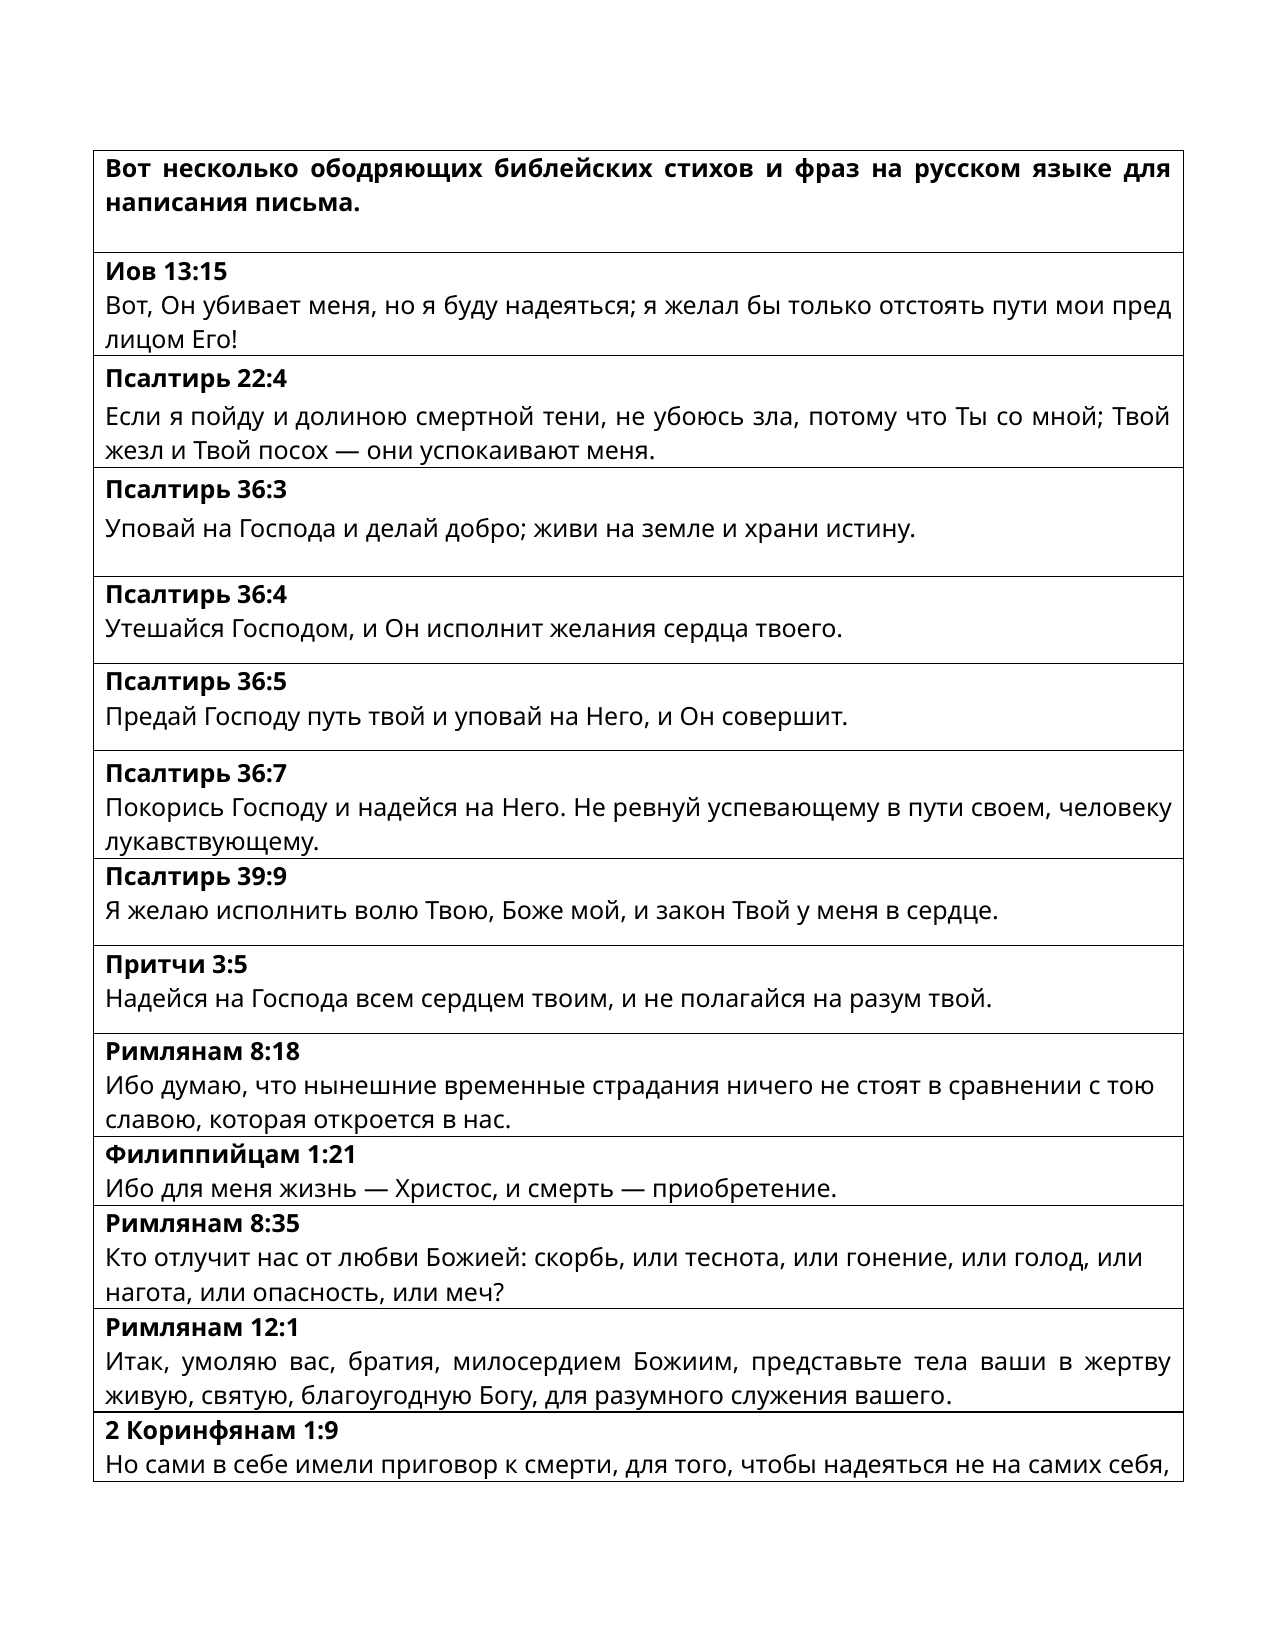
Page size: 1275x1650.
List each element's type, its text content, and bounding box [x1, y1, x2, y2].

table_cell Филиппийцам 1:21 Ибо для меня жизнь — Христос, и смерть — приобретение. [94, 1137, 1183, 1205]
table_header Вот несколько ободряющих библейских стихов и фраз на русском языке для написания письма. [94, 151, 1183, 252]
table_cell Псалтирь 22:4 Если я пойду и долиною смертной тени, не убоюсь зла, потому что Ты со мной; Твой жезл и Твой посох — они успокаивают меня. [94, 356, 1183, 467]
table_cell Римлянам 12:1 Итак, умоляю вас, братия, милосердием Божиим, представьте тела ваши в жертву живую, святую, благоугодную Богу, для разумного служения вашего. [94, 1309, 1183, 1411]
table_cell Римлянам 8:18 Ибо думаю, что нынешние временные страдания ничего не стоят в сравнении с тою славою, которая откроется в нас. [94, 1034, 1183, 1136]
table_cell Псалтирь 36:7 Покорись Господу и надейся на Него. Не ревнуй успевающему в пути своем, человеку лукавствующему. [94, 751, 1183, 858]
table_cell Римлянам 8:35 Кто отлучит нас от любви Божией: скорбь, или теснота, или гонение, или голод, или нагота, или опасность, или меч? [94, 1206, 1183, 1308]
table_cell Притчи 3:5 Надейся на Господа всем сердцем твоим, и не полагайся на разум твой. [94, 946, 1183, 1033]
table_cell Псалтирь 36:5 Предай Господу путь твой и уповай на Него, и Он совершит. [94, 664, 1183, 750]
table_cell Псалтирь 36:3 Уповай на Господа и делай добро; живи на земле и храни истину. [94, 468, 1183, 576]
table_cell 2 Коринфянам 1:9 Но сами в себе имели приговор к смерти, для того, чтобы надеяться не на самих себя, но на Бога, воскрешающего мертвых. [94, 1413, 1183, 1481]
table_cell Псалтирь 36:4 Утешайся Господом, и Он исполнит желания сердца твоего. [94, 577, 1183, 663]
table_cell Иов 13:15 Вот, Он убивает меня, но я буду надеяться; я желал бы только отстоять пути мои пред лицом Его! [94, 253, 1183, 355]
table_cell Псалтирь 39:9 Я желаю исполнить волю Твою, Боже мой, и закон Твой у меня в сердце. [94, 859, 1183, 945]
